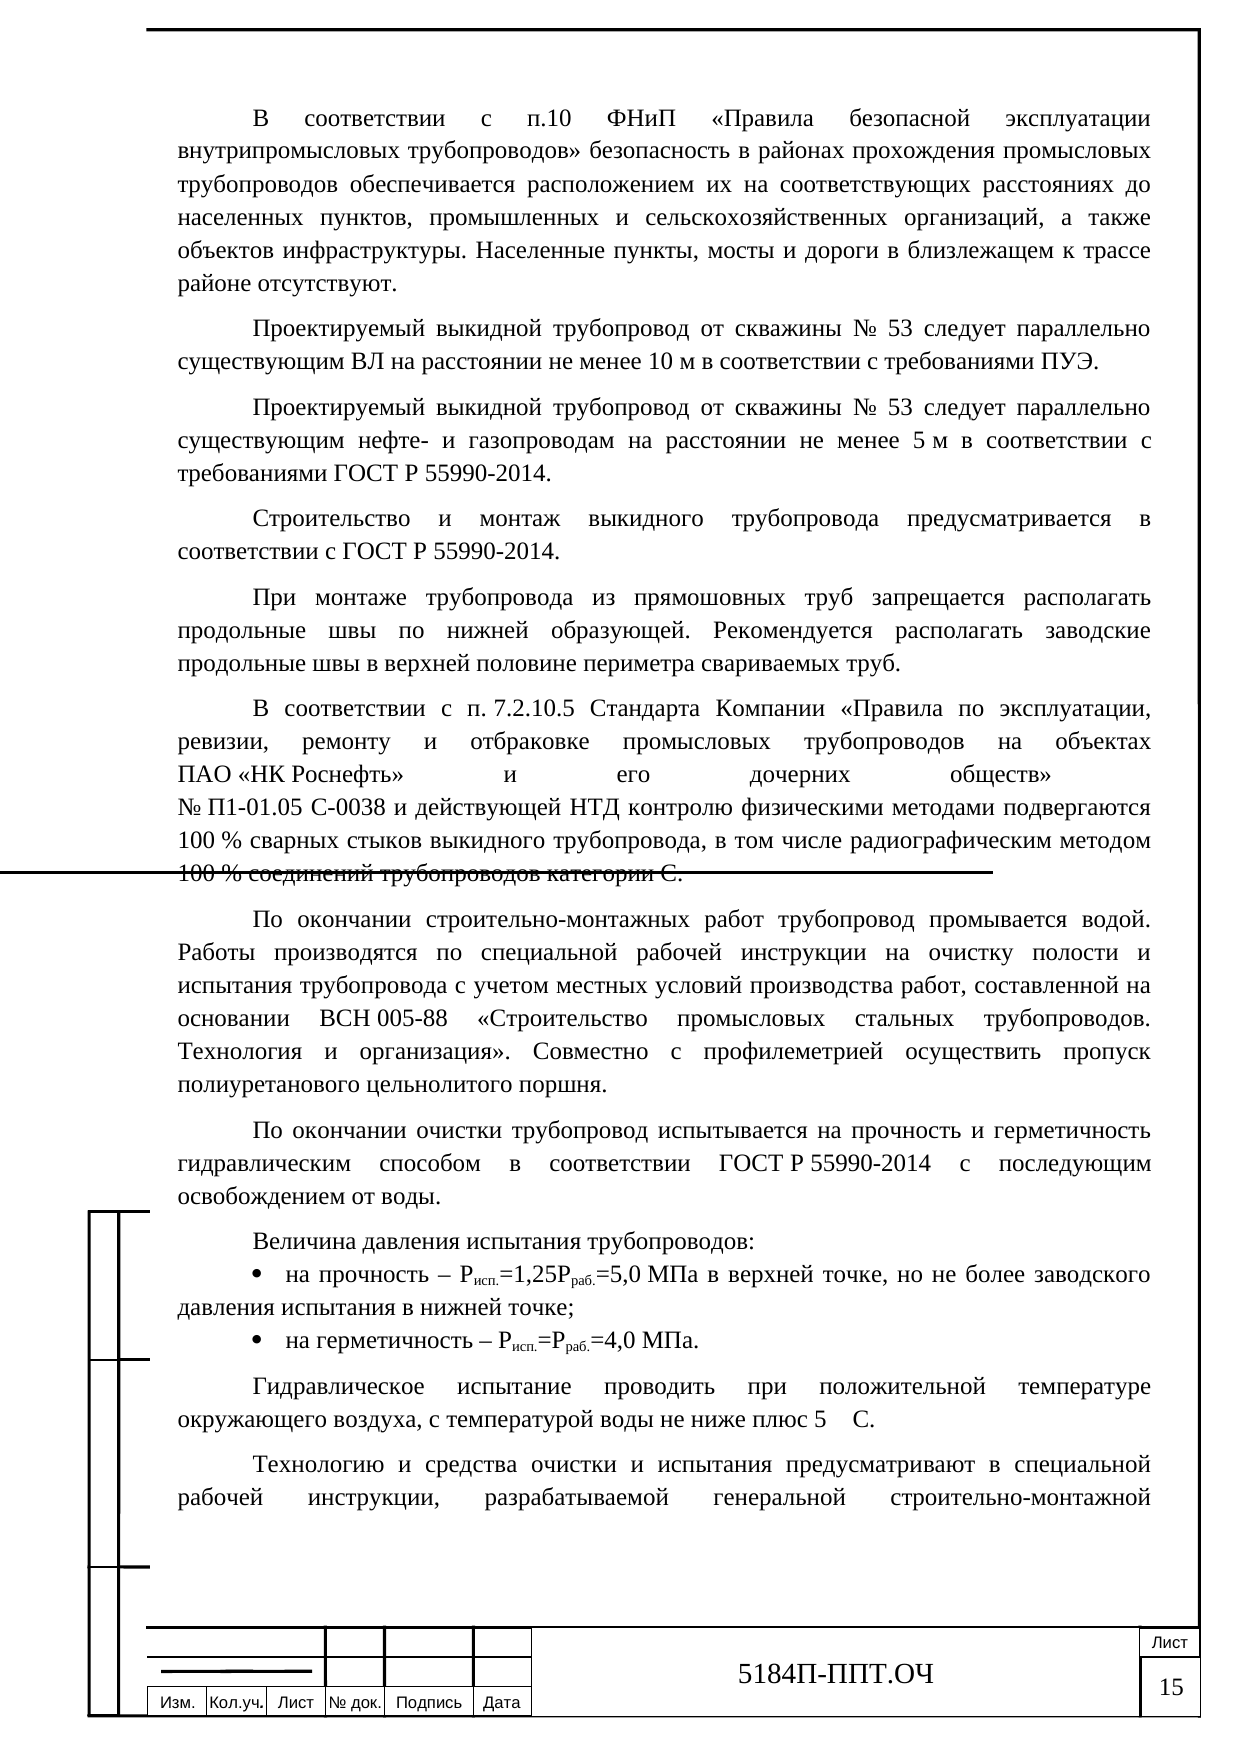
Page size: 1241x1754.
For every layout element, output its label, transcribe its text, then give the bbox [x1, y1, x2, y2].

text Величина давления испытания трубопроводов: [177, 1226, 1152, 1255]
list на герметичность – Рисп.=Рраб.=4,0 МПа. [177, 1325, 1152, 1354]
text Гидравлическое испытание проводить при положительной температуре окружающего воздуха, с температурой воды не ниже плюс 5 С. [177, 1371, 1152, 1433]
text В соответствии с п.10 ФНиП «Правила безопасной эксплуатации внутрипромысловых трубопроводов» безопасность в районах прохождения промысловых трубопроводов обеспечивается расположением их на соответствующих расстояниях до населенных пунктов, промышленных и сельскохозяйственных организаций, а также объектов инфраструктуры. Населенные пункты, мосты и дороги в близлежащем к трассе районе отсутствуют. [177, 103, 1152, 296]
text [177, 1449, 1152, 1511]
text Проектируемый выкидной трубопровод от скважины № 53 следует параллельно существующим нефте- и газопроводам на расстоянии не менее 5 м в соответствии с требованиями ГОСТ Р 55990-2014. [177, 392, 1152, 487]
text По окончании строительно-монтажных работ трубопровод промывается водой. Работы производятся по специальной рабочей инструкции на очистку полости и испытания трубопровода с учетом местных условий производства работ, составленной на основании ВСН 005-88 «Строительство промысловых стальных трубопроводов. Технология и организация». Совместно с профилеметрией осуществить пропуск полиуретанового цельнолитого поршня. [177, 904, 1152, 1098]
text Проектируемый выкидной трубопровод от скважины № 53 следует параллельно существующим ВЛ на расстоянии не менее 10 м в соответствии с требованиями ПУЭ. [177, 313, 1152, 375]
text При монтаже трубопровода из прямошовных труб запрещается располагать продольные швы по нижней образующей. Рекомендуется располагать заводские продольные швы в верхней половине периметра свариваемых труб. [177, 582, 1152, 677]
list на прочность – Рисп.=1,25Рраб.=5,0 МПа в верхней точке, но не более заводского давления испытания в нижней точке; [177, 1259, 1152, 1321]
text Строительство и монтаж выкидного трубопровода предусматривается в соответствии с ГОСТ Р 55990-2014. [177, 503, 1152, 565]
text По окончании очистки трубопровод испытывается на прочность и герметичность гидравлическим способом в соответствии ГОСТ Р 55990-2014 с последующим освобождением от воды. [177, 1115, 1152, 1209]
text В соответствии с п. 7.2.10.5 Стандарта Компании «Правила по эксплуатации, ревизии, ремонту и отбраковке промысловых трубопроводов на объектах ПАО «НК Роснефть» и его дочерних обществ» № П1-01.05 С-0038 и действующей НТД контролю физическими методами подвергаются 100 % сварных стыков выкидного трубопровода, в том числе радиографическим методом 100 % соединений трубопроводов категории С. [177, 693, 1152, 887]
